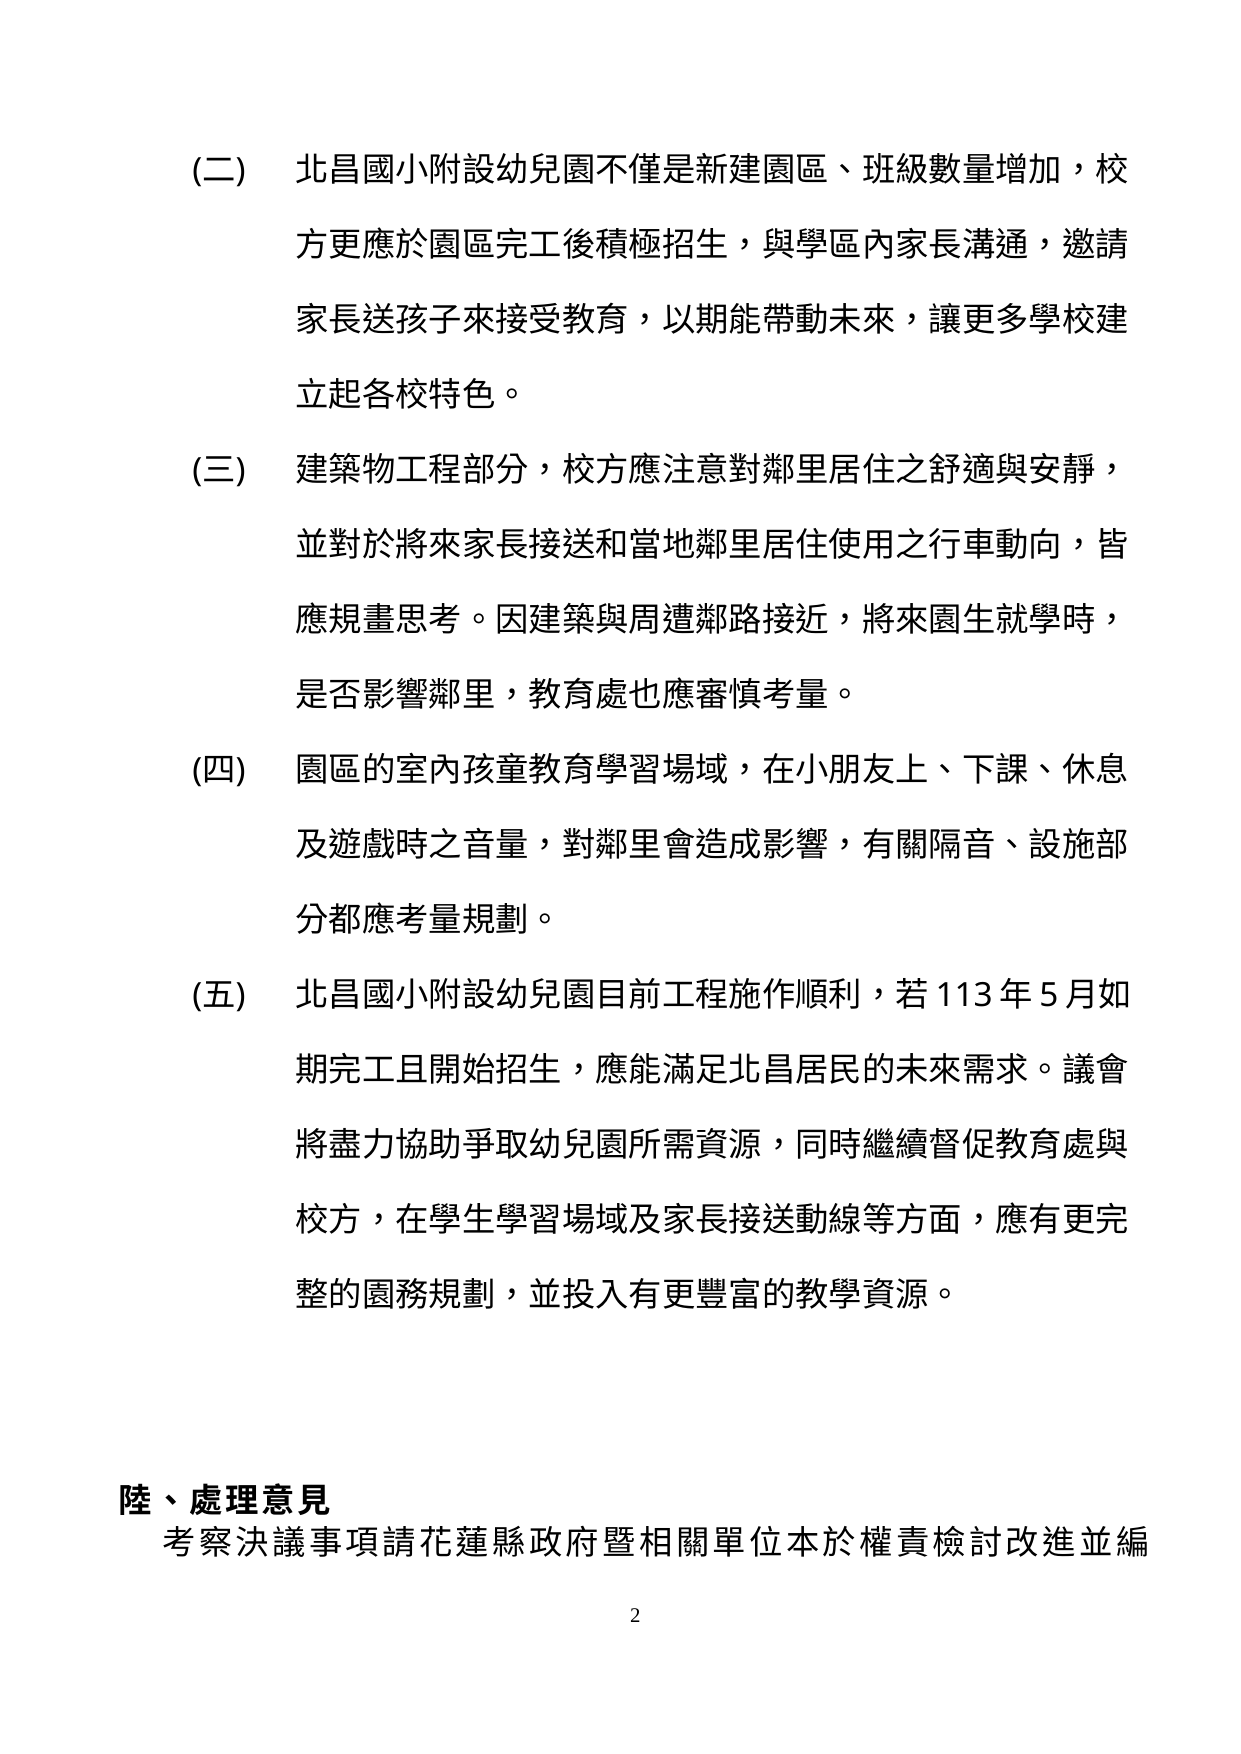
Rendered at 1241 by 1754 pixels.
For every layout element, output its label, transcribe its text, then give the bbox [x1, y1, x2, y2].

list 北昌國小附設幼兒園目前工程施作順利，若113年5月如期完工且開始招生，應能滿足北昌居民的未來需求。議會將盡力協助爭取幼兒園所需資源，同時繼續督促教育處與校方，在學生學習場域及家長接送動線等方面，應有更完整的園務規劃，並投入有更豐富的教學資源。 [245, 954, 1152, 1329]
list 建築物工程部分，校方應注意對鄰里居住之舒適與安靜，並對於將來家長接送和當地鄰里居住使用之行車動向，皆應規畫思考。因建築與周遭鄰路接近，將來園生就學時，是否影響鄰里，教育處也應審慎考量。 [245, 429, 1152, 729]
list 園區的室內孩童教育學習場域，在小朋友上、下課、休息及遊戲時之音量，對鄰里會造成影響，有關隔音、設施部分都應考量規劃。 [245, 729, 1152, 954]
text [162, 1521, 1149, 1562]
text 陸、處理意見 [118, 1479, 1152, 1521]
list 北昌國小附設幼兒園不僅是新建園區、班級數量增加，校方更應於園區完工後積極招生，與學區內家長溝通，邀請家長送孩子來接受教育，以期能帶動未來，讓更多學校建立起各校特色。 [245, 129, 1152, 429]
